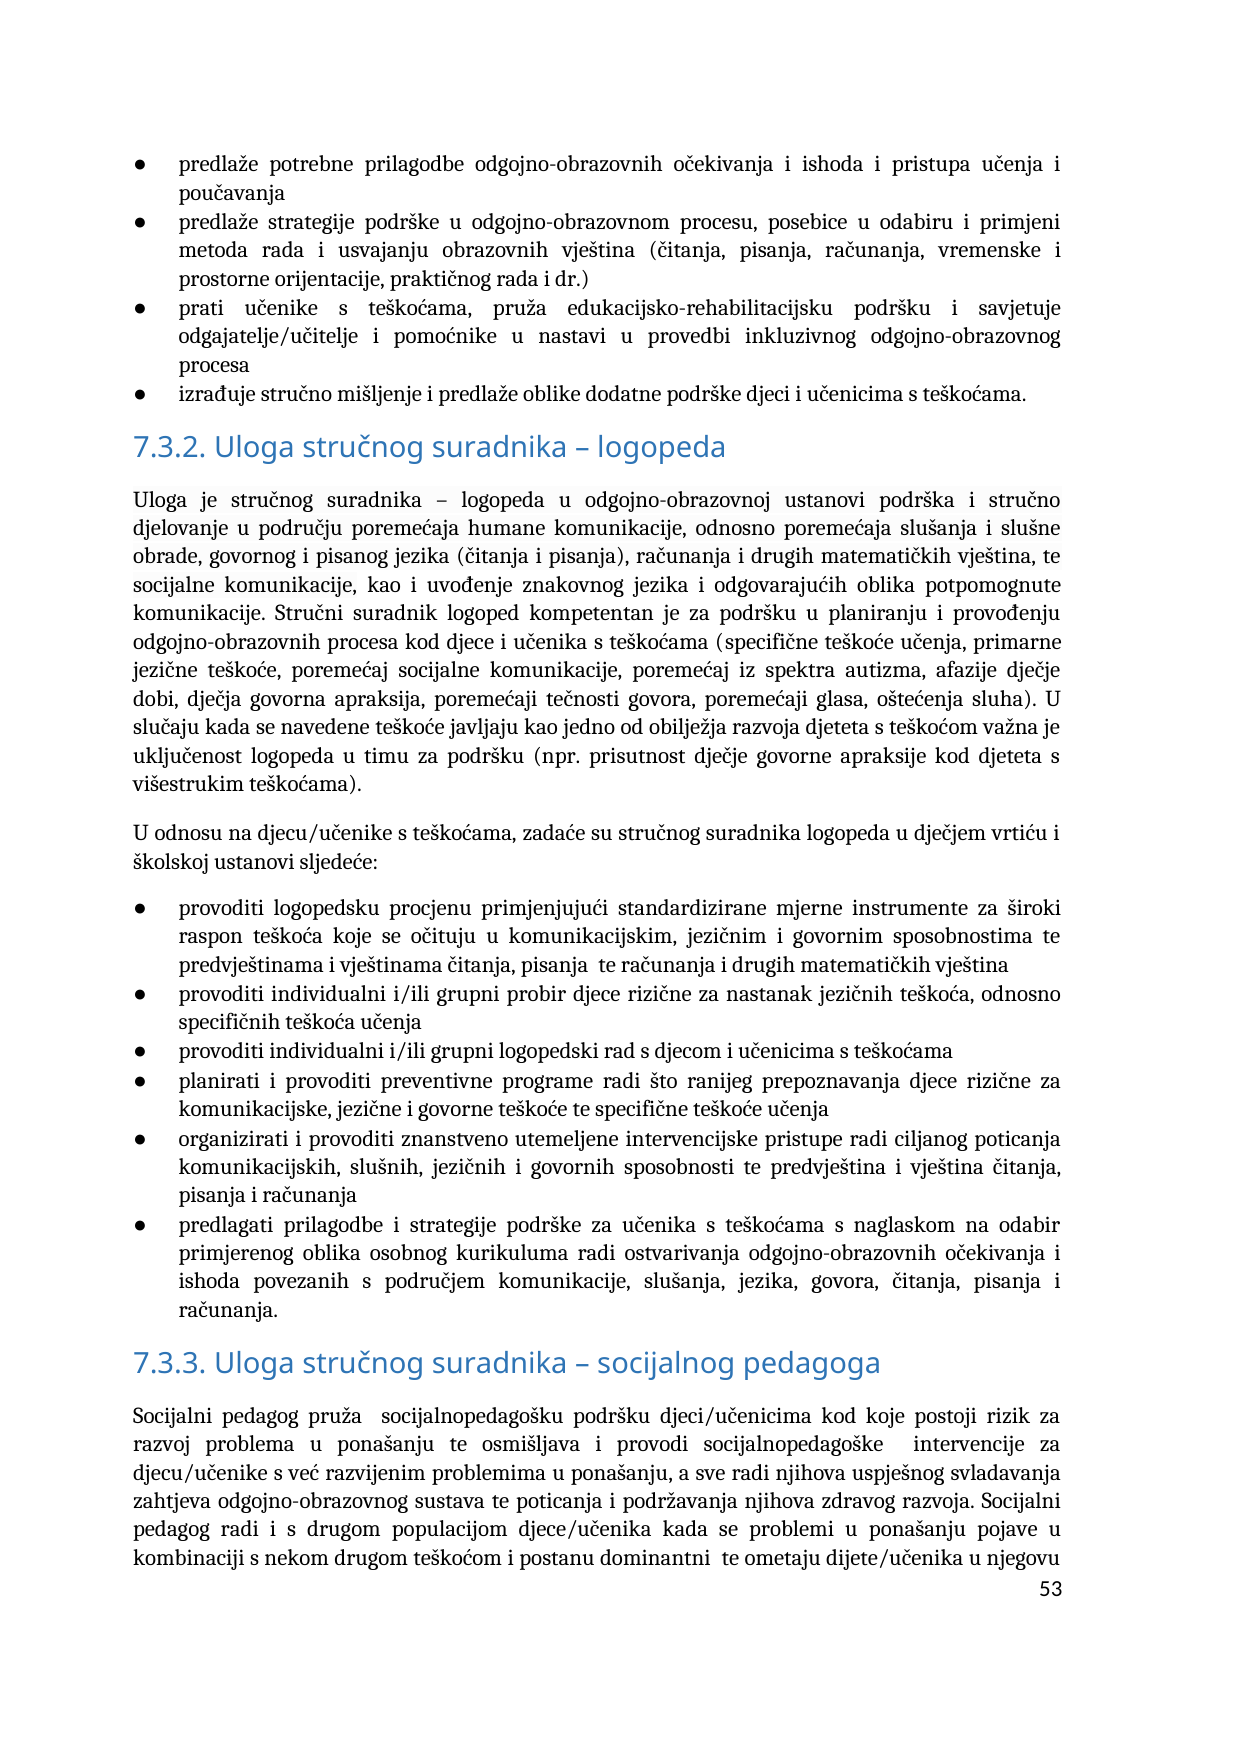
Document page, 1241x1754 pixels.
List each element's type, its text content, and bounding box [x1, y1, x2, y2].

subtitle 7.3.2. Uloga stručnog suradnika – logopeda [133, 426, 1062, 466]
text Uloga je stručnog suradnika – logopeda u odgojno-obrazovnoj ustanovi podrška i stručno djelovanje u području poremećaja humane komunikacije, odnosno poremećaja slušanja i slušne obrade, govornog i pisanog jezika (čitanja i pisanja), računanja i drugih matematičkih vještina, te socijalne komunikacije, kao i uvođenje znakovnog jezika i odgovarajućih oblika potpomognute komunikacije. Stručni suradnik logoped kompetentan je za podršku u planiranju i provođenju odgojno-obrazovnih procesa kod djece i učenika s teškoćama (specifične teškoće učenja, primarne jezične teškoće, poremećaj socijalne komunikacije, poremećaj iz spektra autizma, afazije dječje dobi, dječja govorna apraksija, poremećaji tečnosti govora, poremećaji glasa, oštećenja sluha). U slučaju kada se navedene teškoće javljaju kao jedno od obilježja razvoja djeteta s teškoćom važna je uključenost logopeda u timu za podršku (npr. prisutnost dječje govorne apraksije kod djeteta s višestrukim teškoćama). [133, 570, 1062, 657]
list predlaže potrebne prilagodbe odgojno-obrazovnih očekivanja i ishoda i pristupa učenja i poučavanja [133, 150, 1062, 206]
list prati učenike s teškoćama, pruža edukacijsko-rehabilitacijsku podršku i savjetuje odgajatelje/učitelje i pomoćnike u nastavi u provedbi inkluzivnog odgojno-obrazovnog procesa [133, 294, 1062, 378]
list provoditi logopedsku procjenu primjenjujući standardizirane mjerne instrumente za široki raspon teškoća koje se očituju u komunikacijskim, jezičnim i govornim sposobnostima te predvještinama i vještinama čitanja, pisanja te računanja i drugih matematičkih vještina [133, 894, 1062, 978]
list organizirati i provoditi znanstveno utemeljene intervencijske pristupe radi ciljanog poticanja komunikacijskih, slušnih, jezičnih i govornih sposobnosti te predvještina i vještina čitanja, pisanja i računanja [133, 1124, 1062, 1208]
list planirati i provoditi preventivne programe radi što ranijeg prepoznavanja djece rizične za komunikacijske, jezične i govorne teškoće te specifične teškoće učenja [133, 1067, 1062, 1122]
list provoditi individualni i/ili grupni logopedski rad s djecom i učenicima s teškoćama [133, 1037, 1062, 1065]
subtitle 7.3.3. Uloga stručnog suradnika – socijalnog pedagoga [133, 1342, 1062, 1382]
list predlagati prilagodbe i strategije podrške za učenika s teškoćama s naglaskom na odabir primjerenog oblika osobnog kurikuluma radi ostvarivanja odgojno-obrazovnih očekivanja i ishoda povezanih s područjem komunikacije, slušanja, jezika, govora, čitanja, pisanja i računanja. [133, 1211, 1062, 1323]
list izrađuje stručno mišljenje i predlaže oblike dodatne podrške djeci i učenicima s teškoćama. [133, 380, 1062, 407]
list provoditi individualni i/ili grupni probir djece rizične za nastanak jezičnih teškoća, odnosno specifičnih teškoća učenja [133, 980, 1062, 1035]
text U odnosu na djecu/učenike s teškoćama, zadaće su stručnog suradnika logopeda u dječjem vrtiću i školskoj ustanovi sljedeće: [133, 820, 1062, 875]
list predlaže strategije podrške u odgojno-obrazovnom procesu, posebice u odabiru i primjeni metoda rada i usvajanju obrazovnih vještina (čitanja, pisanja, računanja, vremenske i prostorne orijentacije, praktičnog rada i dr.) [133, 208, 1062, 292]
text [133, 1402, 1062, 1571]
